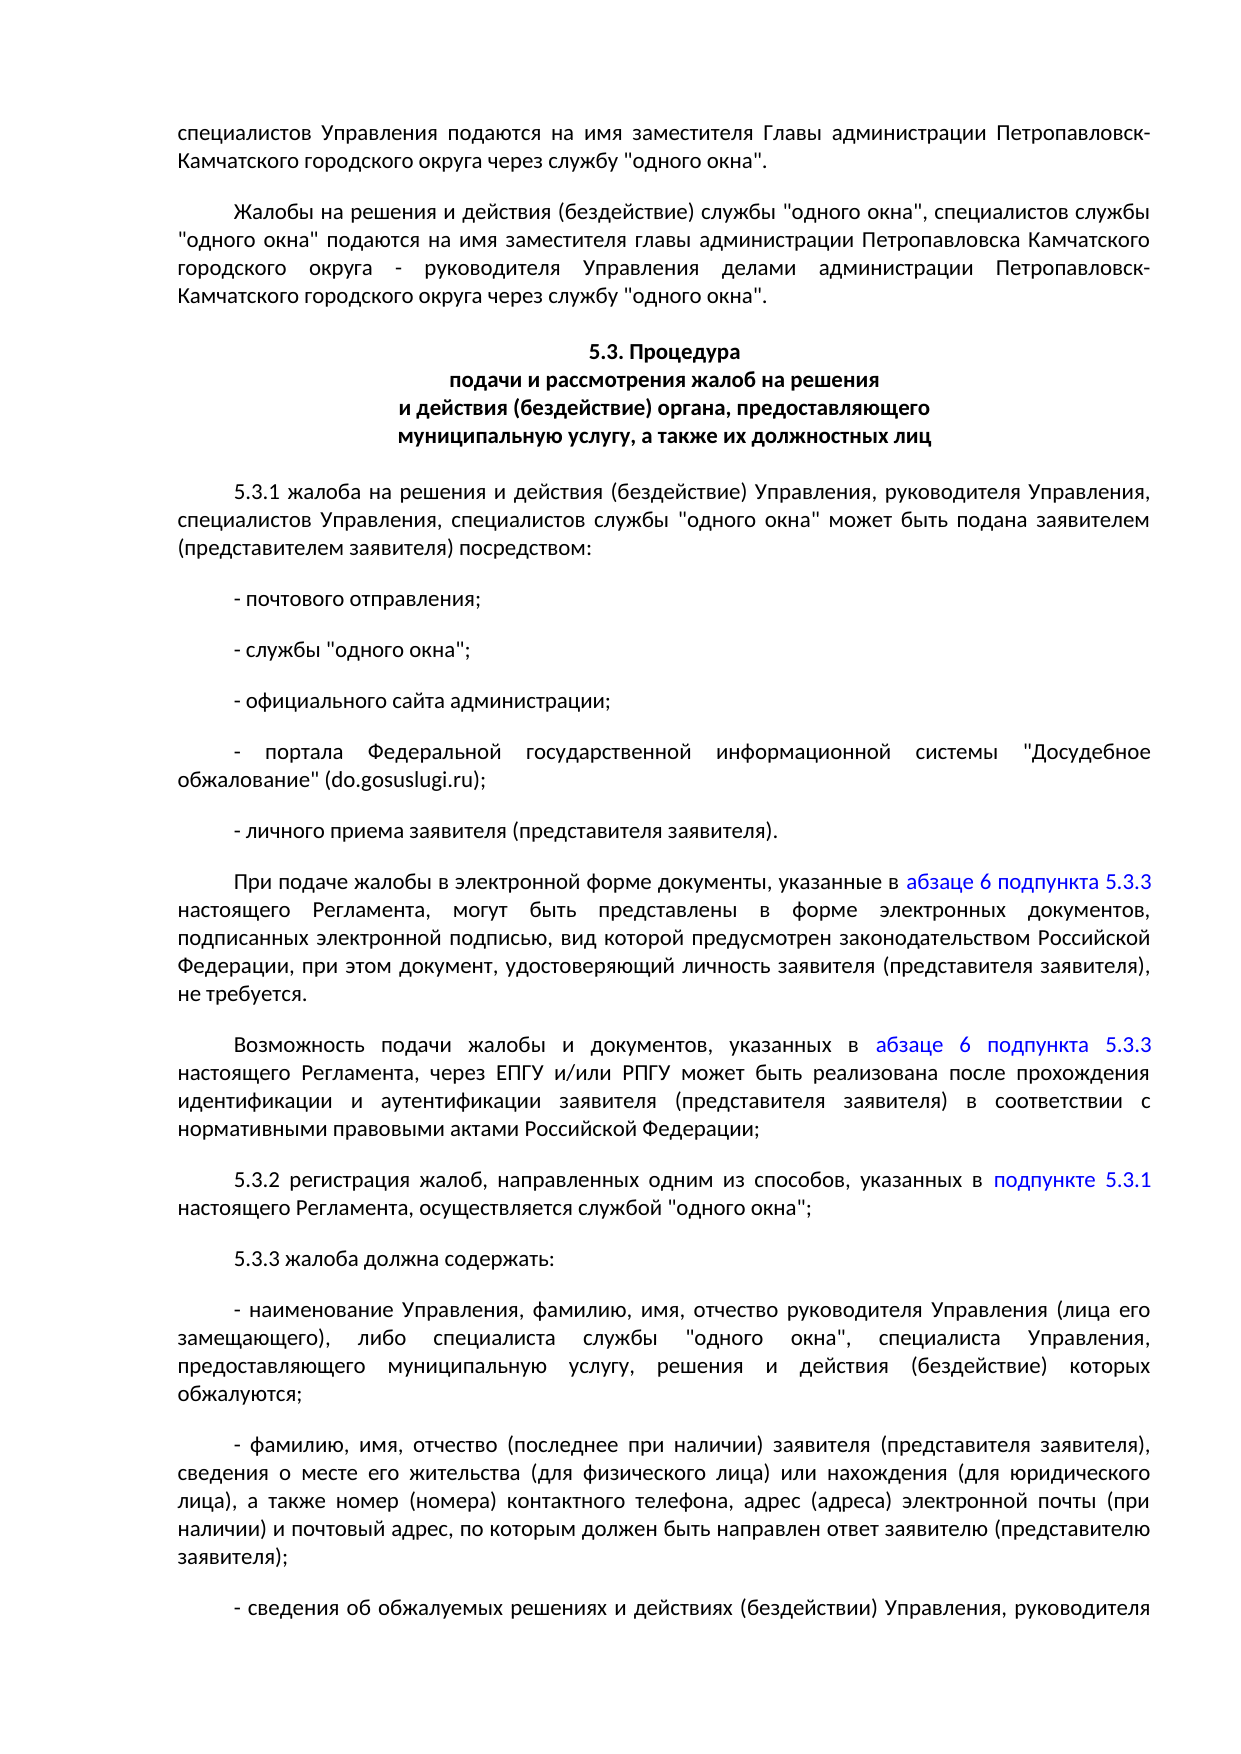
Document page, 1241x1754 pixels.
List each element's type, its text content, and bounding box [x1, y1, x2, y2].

title 5.3. Процедура [177, 337, 1152, 365]
text - почтового отправления; [177, 584, 1152, 612]
text Жалобы на решения и действия (бездействие) службы "одного окна", специалистов службы "одного окна" подаются на имя заместителя главы администрации Петропавловска Камчатского городского округа - руководителя Управления делами администрации Петропавловск-Камчатского городского округа через службу "одного окна". [177, 197, 1152, 309]
text 5.3.3 жалоба должна содержать: [177, 1244, 1152, 1272]
text Возможность подачи жалобы и документов, указанных в абзаце 6 подпункта 5.3.3 настоящего Регламента, через ЕПГУ и/или РПГУ может быть реализована после прохождения идентификации и аутентификации заявителя (представителя заявителя) в соответствии с нормативными правовыми актами Российской Федерации; [177, 1030, 1152, 1142]
text - наименование Управления, фамилию, имя, отчество руководителя Управления (лица его замещающего), либо специалиста службы "одного окна", специалиста Управления, предоставляющего муниципальную услугу, решения и действия (бездействие) которых обжалуются; [177, 1295, 1152, 1407]
text При подаче жалобы в электронной форме документы, указанные в абзаце 6 подпункта 5.3.3 настоящего Регламента, могут быть представлены в форме электронных документов, подписанных электронной подписью, вид которой предусмотрен законодательством Российской Федерации, при этом документ, удостоверяющий личность заявителя (представителя заявителя), не требуется. [177, 867, 1152, 1007]
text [177, 118, 1152, 174]
text - портала Федеральной государственной информационной системы "Досудебное обжалование" (do.gosuslugi.ru); [177, 737, 1152, 793]
text - личного приема заявителя (представителя заявителя). [177, 816, 1152, 844]
text - службы "одного окна"; [177, 635, 1152, 663]
text - фамилию, имя, отчество (последнее при наличии) заявителя (представителя заявителя), сведения о месте его жительства (для физического лица) или нахождения (для юридического лица), а также номер (номера) контактного телефона, адрес (адреса) электронной почты (при наличии) и почтовый адрес, по которым должен быть направлен ответ заявителю (представителю заявителя); [177, 1430, 1152, 1570]
title и действия (бездействие) органа, предоставляющего [177, 393, 1152, 421]
title подачи и рассмотрения жалоб на решения [177, 365, 1152, 393]
text 5.3.2 регистрация жалоб, направленных одним из способов, указанных в подпункте 5.3.1 настоящего Регламента, осуществляется службой "одного окна"; [177, 1165, 1152, 1221]
title муниципальную услугу, а также их должностных лиц [177, 421, 1152, 449]
text - официального сайта администрации; [177, 686, 1152, 714]
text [177, 1593, 1152, 1621]
text 5.3.1 жалоба на решения и действия (бездействие) Управления, руководителя Управления, специалистов Управления, специалистов службы "одного окна" может быть подана заявителем (представителем заявителя) посредством: [177, 477, 1152, 561]
